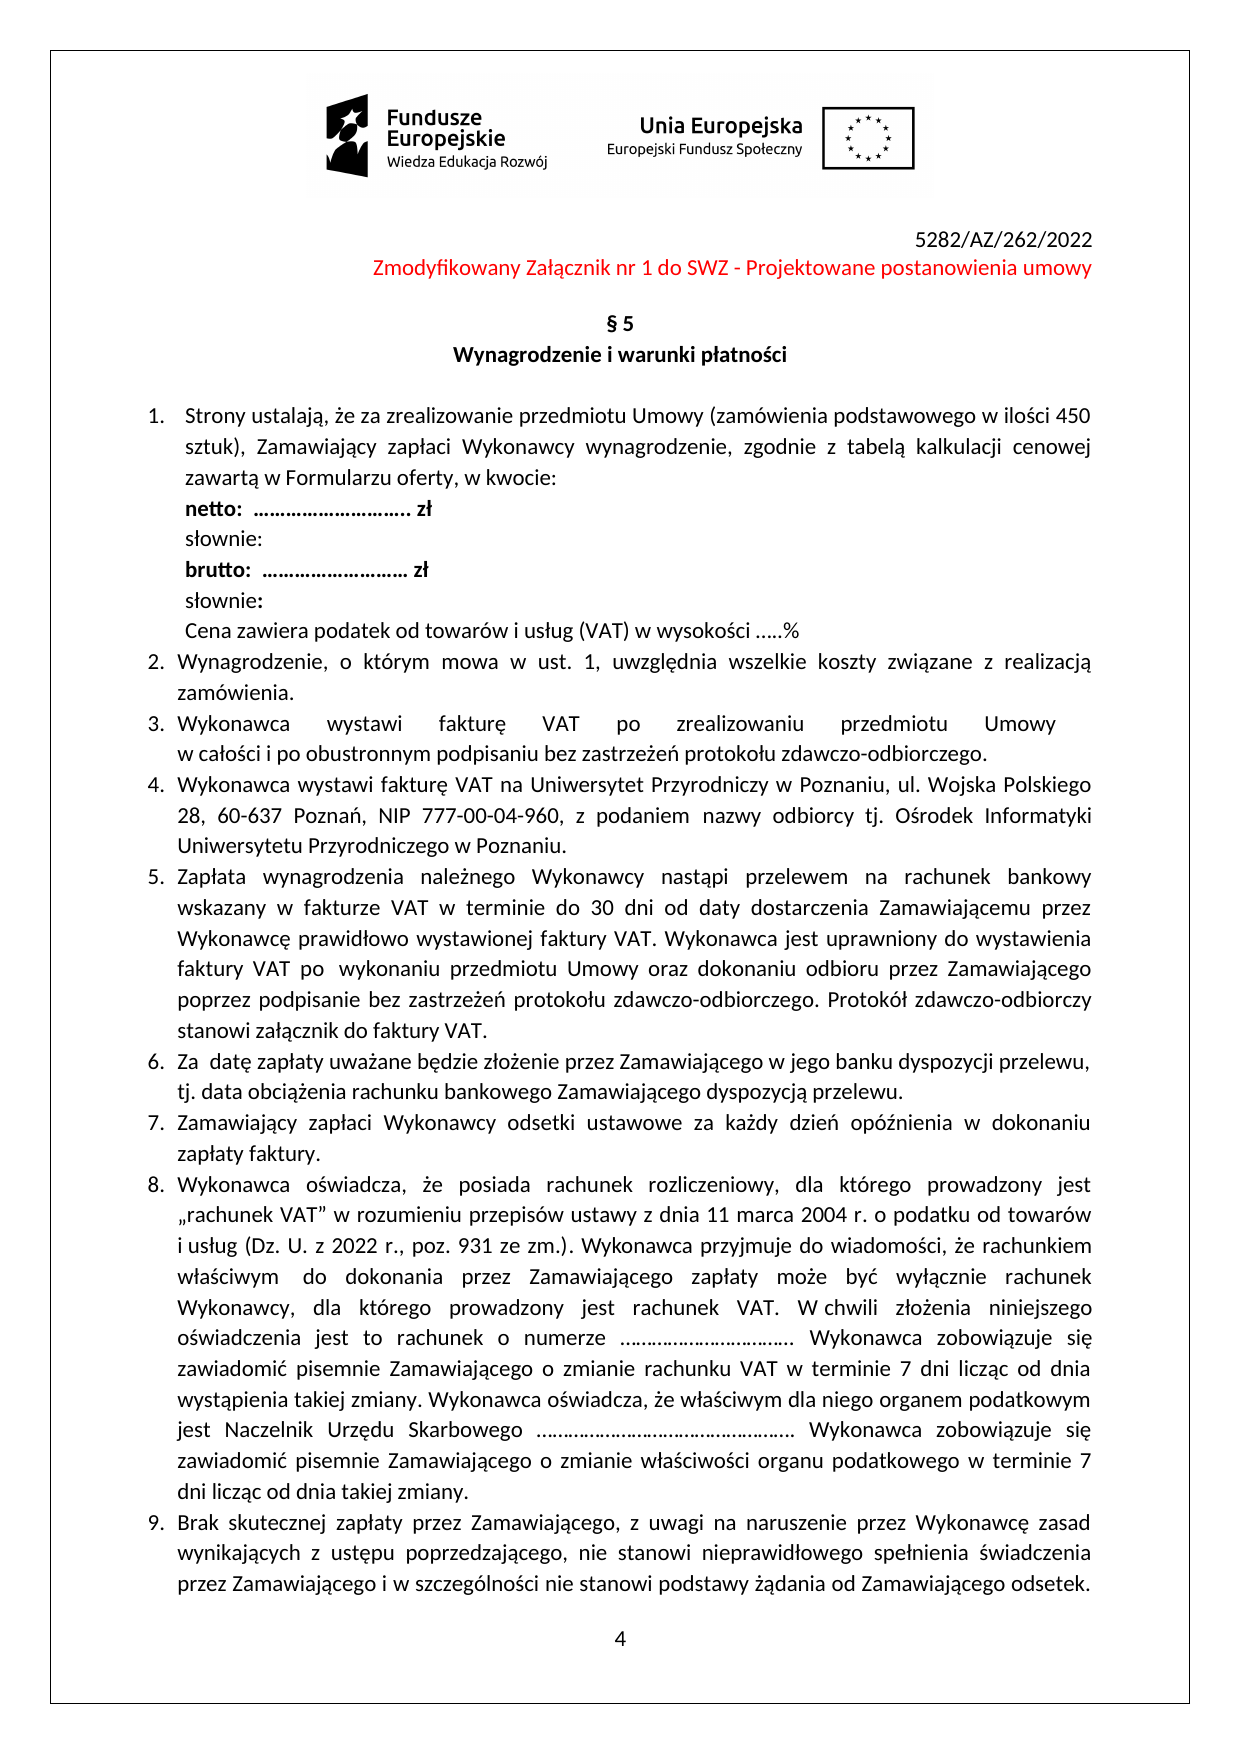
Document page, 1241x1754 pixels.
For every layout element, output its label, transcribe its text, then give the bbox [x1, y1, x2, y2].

text słownie: [147, 586, 1093, 614]
text słownie: [147, 524, 1093, 552]
text Wynagrodzenie i warunki płatności [147, 340, 1093, 368]
list Wykonawca wystawi fakturę VAT po zrealizowaniu przedmiotu Umowy w całości i po obustronnym podpisaniu bez zastrzeżeń protokołu zdawczo-odbiorczego. [147, 709, 1093, 767]
list Zapłata wynagrodzenia należnego Wykonawcy nastąpi przelewem na rachunek bankowy wskazany w fakturze VAT w terminie do 30 dni od daty dostarczenia Zamawiającemu przez Wykonawcę prawidłowo wystawionej faktury VAT. Wykonawca jest uprawniony do wystawienia faktury VAT po wykonaniu przedmiotu Umowy oraz dokonaniu odbioru przez Zamawiającego poprzez podpisanie bez zastrzeżeń protokołu zdawczo-odbiorczego. Protokół zdawczo-odbiorczy stanowi załącznik do faktury VAT. [147, 862, 1093, 1044]
text § 5 [147, 309, 1093, 337]
list Strony ustalają, że za zrealizowanie przedmiotu Umowy (zamówienia podstawowego w ilości 450 sztuk), Zamawiający zapłaci Wykonawcy wynagrodzenie, zgodnie z tabelą kalkulacji cenowej zawartą w Formularzu oferty, w kwocie: [147, 401, 1093, 491]
list Za datę zapłaty uważane będzie złożenie przez Zamawiającego w jego banku dyspozycji przelewu, tj. data obciążenia rachunku bankowego Zamawiającego dyspozycją przelewu. [147, 1047, 1093, 1106]
list Zamawiający zapłaci Wykonawcy odsetki ustawowe za każdy dzień opóźnienia w dokonaniu zapłaty faktury. [147, 1108, 1093, 1167]
text Cena zawiera podatek od towarów i usług (VAT) w wysokości …..% [147, 617, 1093, 644]
list Wynagrodzenie, o którym mowa w ust. 1, uwzględnia wszelkie koszty związane z realizacją zamówienia. [147, 647, 1093, 706]
list netto: ……………………….. zł [185, 494, 1093, 522]
list Wykonawca wystawi fakturę VAT na Uniwersytet Przyrodniczy w Poznaniu, ul. Wojska Polskiego 28, 60-637 Poznań, NIP 777-00-04-960, z podaniem nazwy odbiorcy tj. Ośrodek Informatyki Uniwersytetu Przyrodniczego w Poznaniu. [147, 770, 1093, 860]
text brutto: ……………………… zł [147, 555, 1093, 583]
list Wykonawca oświadcza, że posiada rachunek rozliczeniowy, dla którego prowadzony jest „rachunek VAT” w rozumieniu przepisów ustawy z dnia 11 marca 2004 r. o podatku od towarów i usług (Dz. U. z 2022 r., poz. 931 ze zm.). Wykonawca przyjmuje do wiadomości, że rachunkiem właściwym do dokonania przez Zamawiającego zapłaty może być wyłącznie rachunek Wykonawcy, dla którego prowadzony jest rachunek VAT. W chwili złożenia niniejszego oświadczenia jest to rachunek o numerze …………………………… Wykonawca zobowiązuje się zawiadomić pisemnie Zamawiającego o zmianie rachunku VAT w terminie 7 dni licząc od dnia wystąpienia takiej zmiany. Wykonawca oświadcza, że właściwym dla niego organem podatkowym jest Naczelnik Urzędu Skarbowego …………………………………………. Wykonawca zobowiązuje się zawiadomić pisemnie Zamawiającego o zmianie właściwości organu podatkowego w terminie 7 dni licząc od dnia takiej zmiany. [147, 1170, 1093, 1505]
picture [306, 73, 935, 198]
